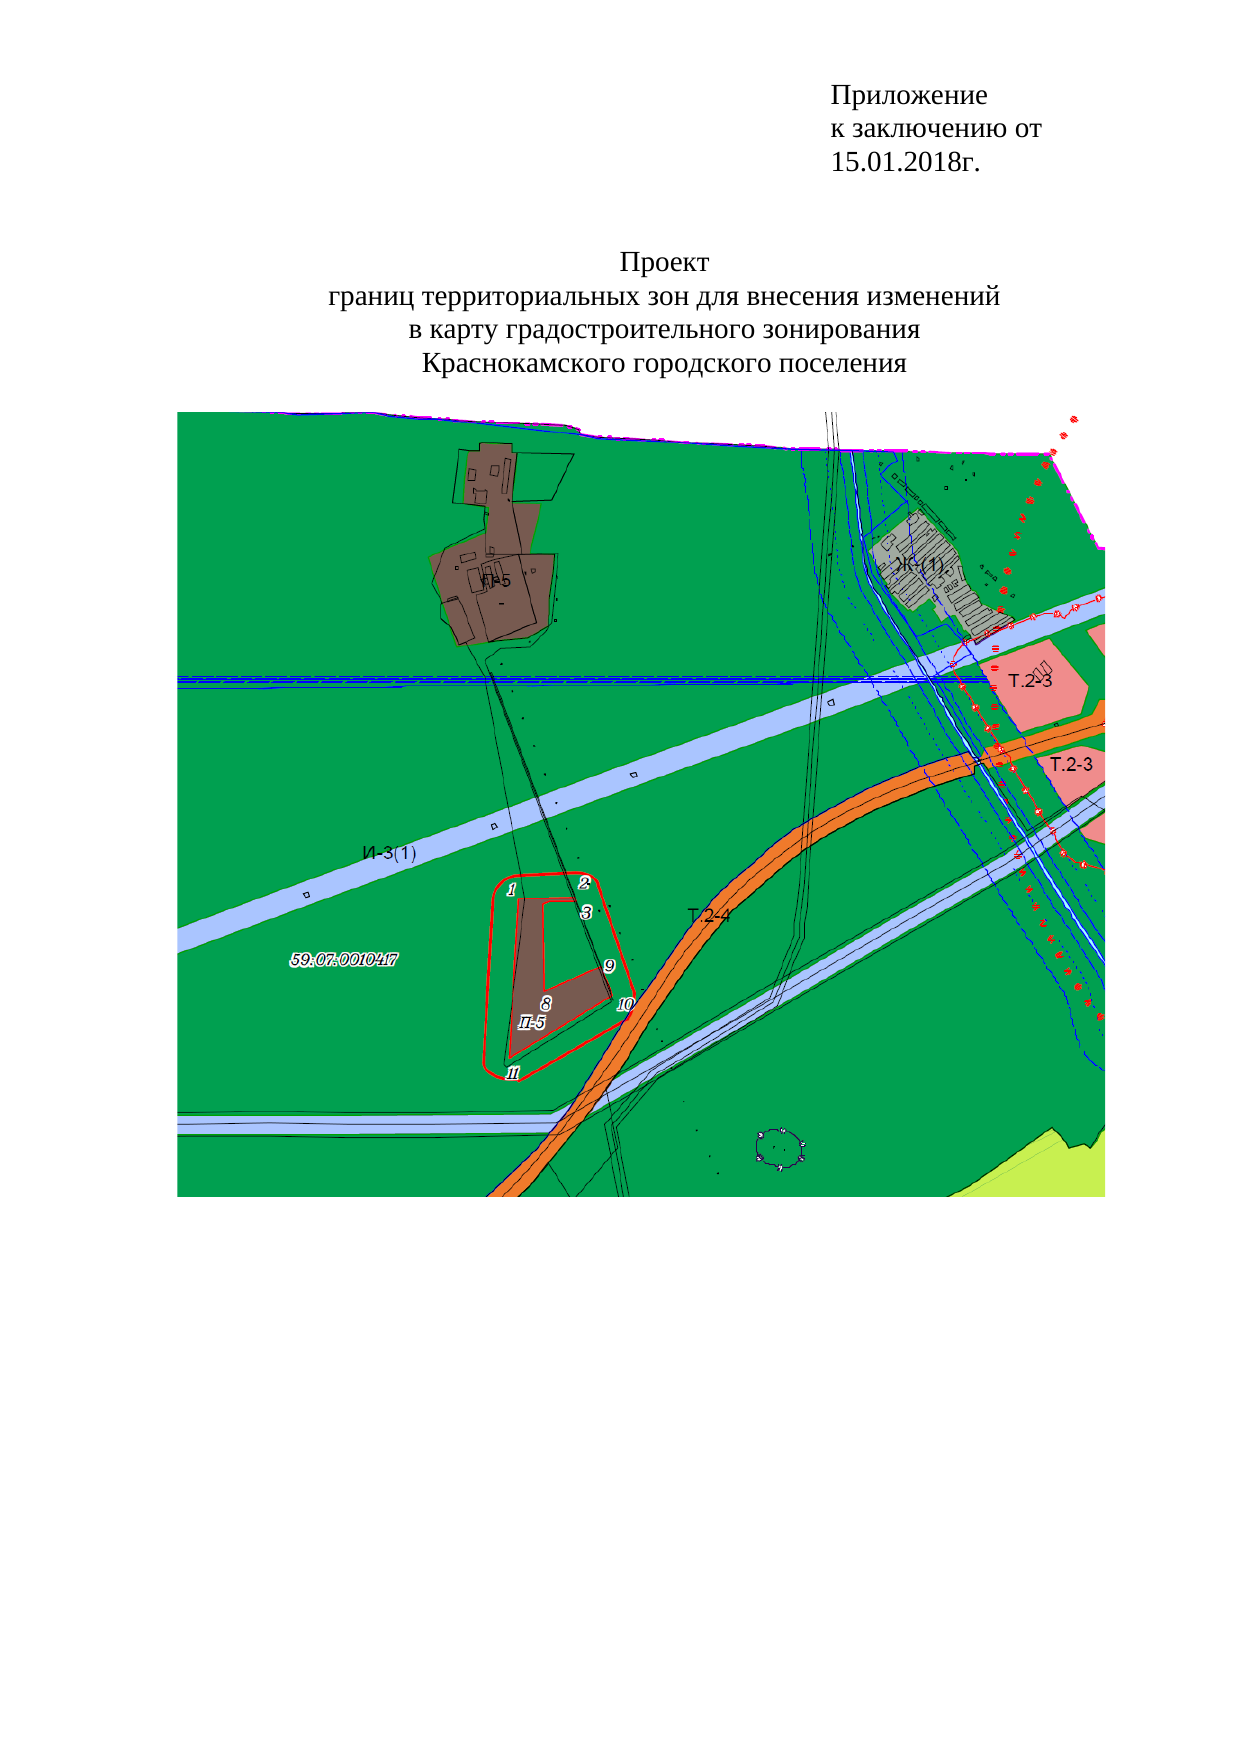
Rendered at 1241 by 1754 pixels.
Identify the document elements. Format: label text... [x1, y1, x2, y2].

text Краснокамского городского поселения [177, 345, 1152, 379]
text Проект [177, 244, 1152, 278]
text в карту градостроительного зонирования [177, 312, 1152, 345]
text границ территориальных зон для внесения изменений [177, 278, 1152, 312]
text Приложение [830, 77, 1152, 110]
text к заключению от 15.01.2018г. [830, 110, 1152, 177]
picture [177, 412, 1106, 1197]
